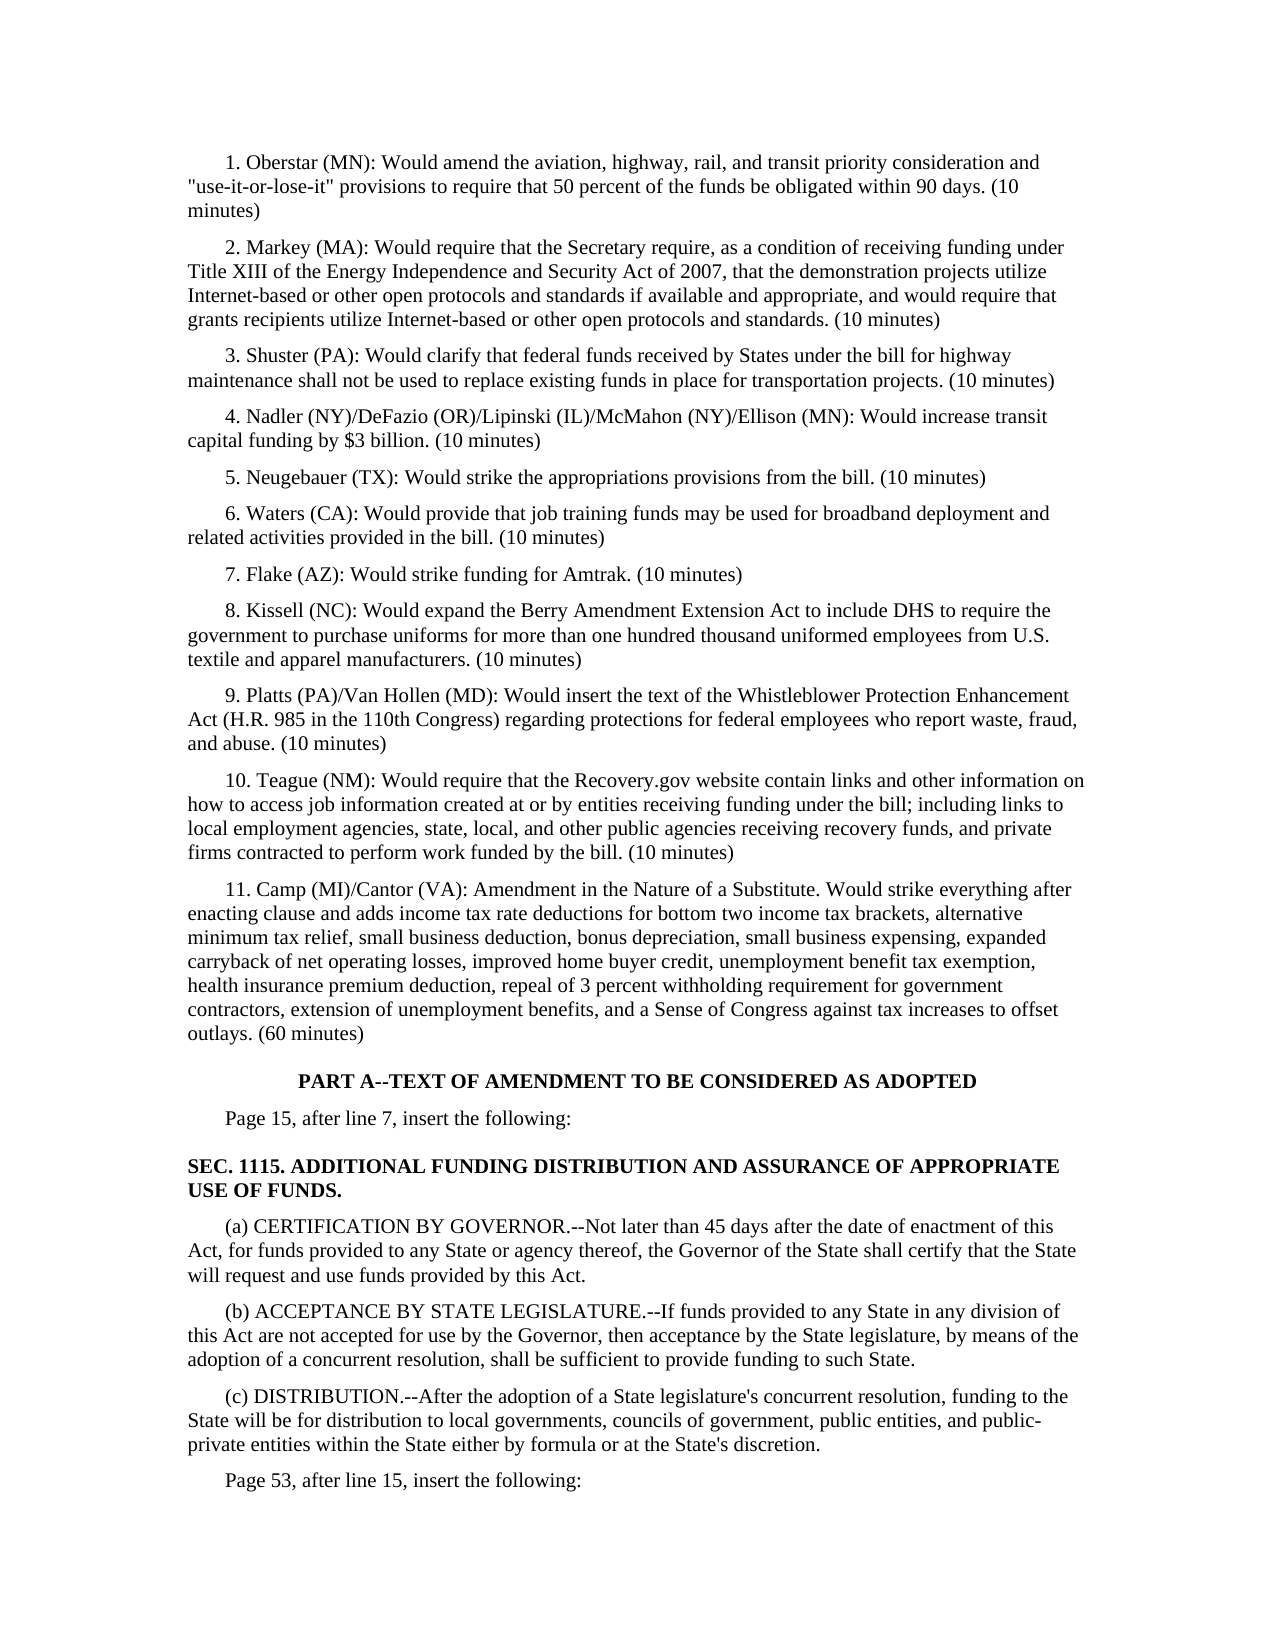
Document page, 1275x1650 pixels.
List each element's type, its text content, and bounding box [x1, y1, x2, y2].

text 5. Neugebauer (TX): Would strike the appropriations provisions from the bill. (10 minutes) [187, 465, 1087, 489]
text 10. Teague (NM): Would require that the Recovery.gov website contain links and other information on how to access job information created at or by entities receiving funding under the bill; including links to local employment agencies, state, local, and other public agencies receiving recovery funds, and private firms contracted to perform work funded by the bill. (10 minutes) [187, 768, 1087, 864]
text 3. Shuster (PA): Would clarify that federal funds received by States under the bill for highway maintenance shall not be used to replace existing funds in place for transportation projects. (10 minutes) [187, 343, 1087, 392]
text 1. Oberstar (MN): Would amend the aviation, highway, rail, and transit priority consideration and "use-it-or-lose-it" provisions to require that 50 percent of the funds be obligated within 90 days. (10 minutes) [187, 150, 1087, 222]
text 2. Markey (MA): Would require that the Secretary require, as a condition of receiving funding under Title XIII of the Energy Independence and Security Act of 2007, that the demonstration projects utilize Internet-based or other open protocols and standards if available and appropriate, and would require that grants recipients utilize Internet-based or other open protocols and standards. (10 minutes) [187, 235, 1087, 331]
text 6. Waters (CA): Would provide that job training funds may be used for broadband deployment and related activities provided in the bill. (10 minutes) [187, 501, 1087, 549]
text (a) CERTIFICATION BY GOVERNOR.--Not later than 45 days after the date of enactment of this Act, for funds provided to any State or agency thereof, the Governor of the State shall certify that the State will request and use funds provided by this Act. [187, 1214, 1087, 1287]
text 7. Flake (AZ): Would strike funding for Amtrak. (10 minutes) [187, 562, 1087, 586]
text SEC. 1115. ADDITIONAL FUNDING DISTRIBUTION AND ASSURANCE OF APPROPRIATE USE OF FUNDS. [187, 1154, 1087, 1202]
text 11. Camp (MI)/Cantor (VA): Amendment in the Nature of a Substitute. Would strike everything after enacting clause and adds income tax rate deductions for bottom two income tax brackets, alternative minimum tax relief, small business deduction, bonus depreciation, small business expensing, expanded carryback of net operating losses, improved home buyer credit, unemployment benefit tax exemption, health insurance premium deduction, repeal of 3 percent withholding requirement for government contractors, extension of unemployment benefits, and a Sense of Congress against tax increases to offset outlays. (60 minutes) [187, 877, 1087, 1045]
text 9. Platts (PA)/Van Hollen (MD): Would insert the text of the Whistleblower Protection Enhancement Act (H.R. 985 in the 110th Congress) regarding protections for federal employees who report waste, fraud, and abuse. (10 minutes) [187, 683, 1087, 755]
text Page 15, after line 7, insert the following: [187, 1106, 1087, 1130]
text (c) DISTRIBUTION.--After the adoption of a State legislature's concurrent resolution, funding to the State will be for distribution to local governments, councils of government, public entities, and public-private entities within the State either by formula or at the State's discretion. [187, 1384, 1087, 1456]
text Page 53, after line 15, insert the following: [187, 1468, 1087, 1492]
text 4. Nadler (NY)/DeFazio (OR)/Lipinski (IL)/McMahon (NY)/Ellison (MN): Would increase transit capital funding by $3 billion. (10 minutes) [187, 404, 1087, 452]
text 8. Kissell (NC): Would expand the Berry Amendment Extension Act to include DHS to require the government to purchase uniforms for more than one hundred thousand uniformed employees from U.S. textile and apparel manufacturers. (10 minutes) [187, 598, 1087, 671]
text PART A--TEXT OF AMENDMENT TO BE CONSIDERED AS ADOPTED [187, 1069, 1087, 1093]
text (b) ACCEPTANCE BY STATE LEGISLATURE.--If funds provided to any State in any division of this Act are not accepted for use by the Governor, then acceptance by the State legislature, by means of the adoption of a concurrent resolution, shall be sufficient to provide funding to such State. [187, 1299, 1087, 1371]
